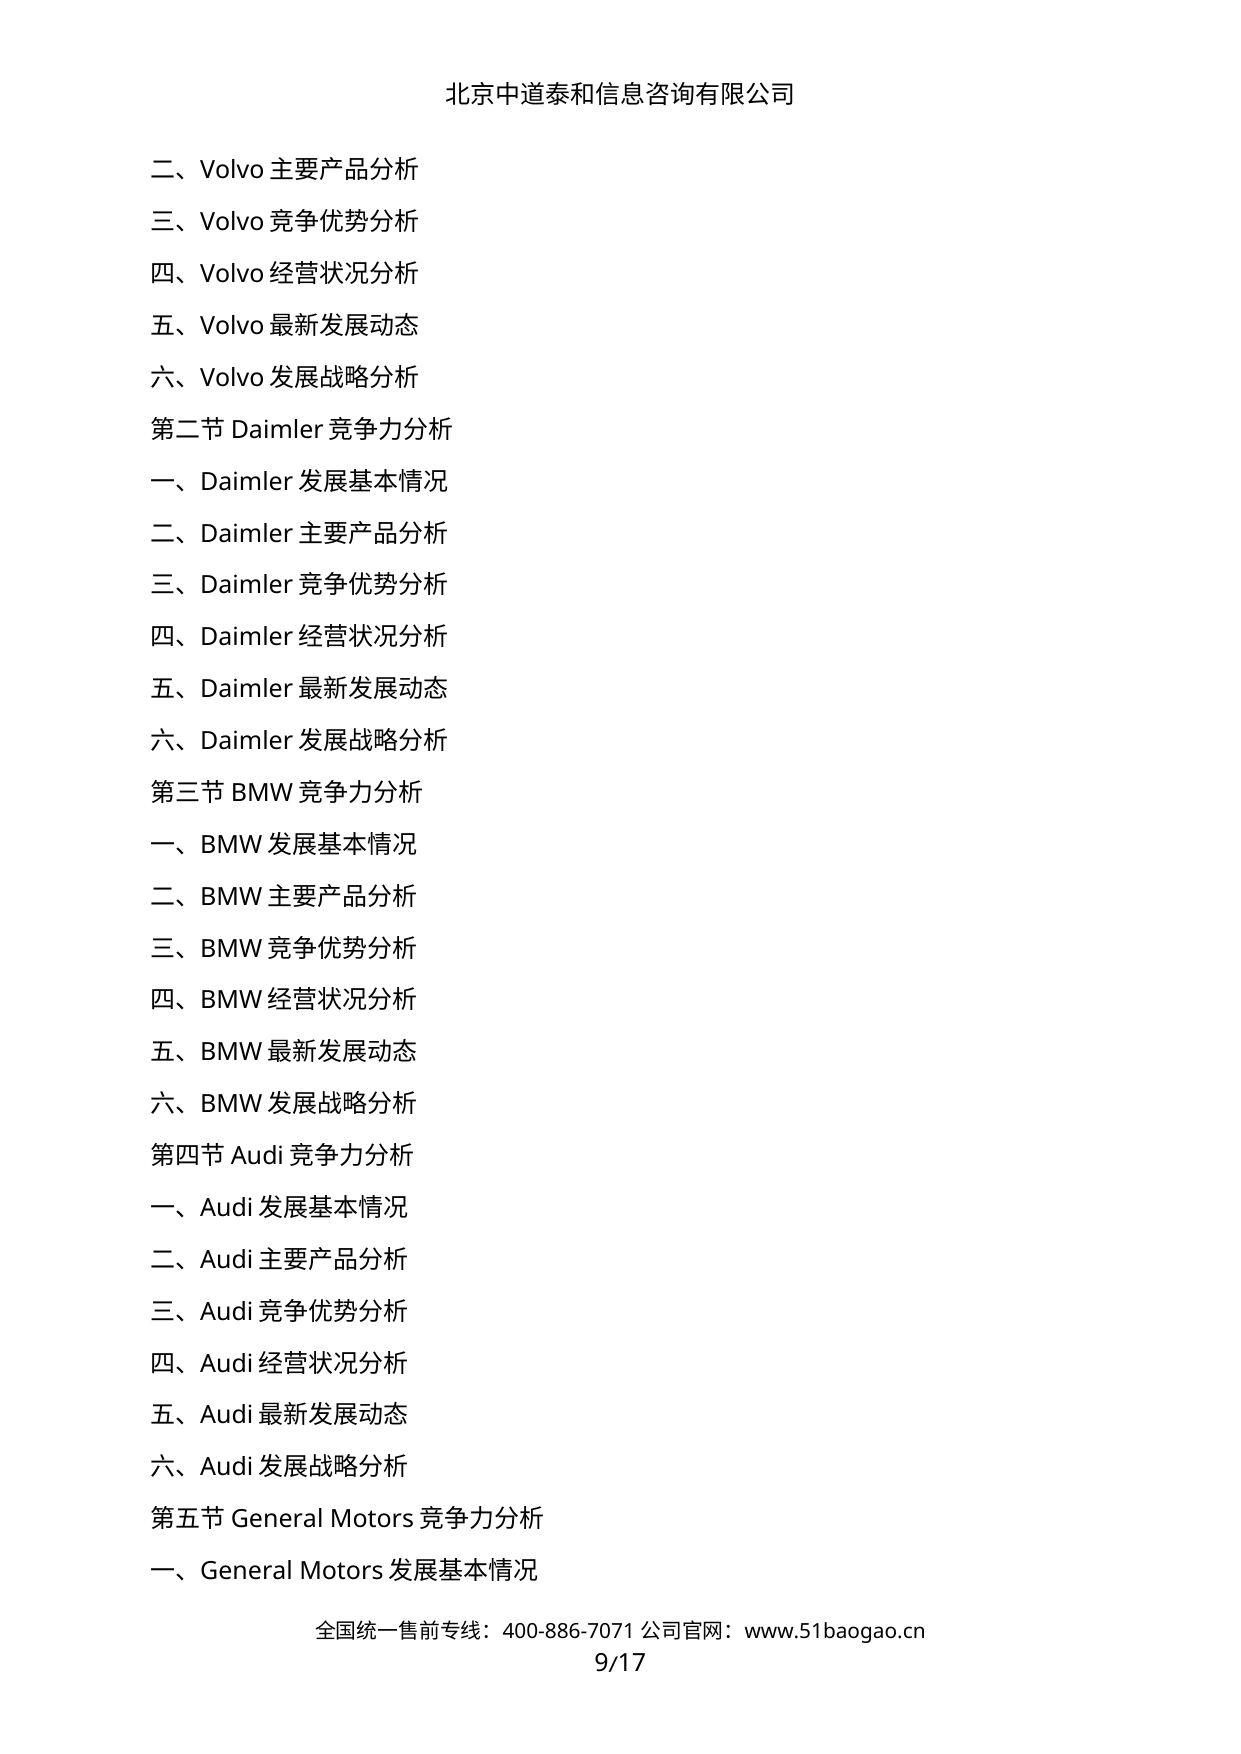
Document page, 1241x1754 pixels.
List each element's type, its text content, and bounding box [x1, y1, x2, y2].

text 第三节 BMW竞争力分析 [150, 772, 1090, 809]
text 五、Audi最新发展动态 [150, 1395, 1090, 1431]
text 三、BMW竞争优势分析 [150, 928, 1090, 964]
text 五、Volvo最新发展动态 [150, 306, 1090, 342]
text 五、Daimler最新发展动态 [150, 669, 1090, 705]
text 六、Volvo发展战略分析 [150, 357, 1090, 394]
text 四、BMW经营状况分析 [150, 980, 1090, 1016]
text 二、Audi主要产品分析 [150, 1239, 1090, 1276]
text 三、Daimler竞争优势分析 [150, 565, 1090, 601]
text 三、Audi竞争优势分析 [150, 1291, 1090, 1327]
text 四、Daimler经营状况分析 [150, 617, 1090, 653]
text 六、BMW发展战略分析 [150, 1084, 1090, 1120]
text 一、BMW发展基本情况 [150, 824, 1090, 861]
text 六、Daimler发展战略分析 [150, 721, 1090, 757]
text 五、BMW最新发展动态 [150, 1032, 1090, 1068]
text 三、Volvo竞争优势分析 [150, 202, 1090, 238]
text 第二节 Daimler竞争力分析 [150, 409, 1090, 446]
text 二、Daimler主要产品分析 [150, 513, 1090, 549]
text 第五节 General Motors竞争力分析 [150, 1499, 1090, 1535]
text 二、Volvo主要产品分析 [150, 150, 1090, 186]
text 一、Daimler发展基本情况 [150, 461, 1090, 497]
text 第四节 Audi竞争力分析 [150, 1136, 1090, 1172]
text 一、General Motors发展基本情况 [150, 1551, 1090, 1587]
text 六、Audi发展战略分析 [150, 1447, 1090, 1483]
text 四、Audi经营状况分析 [150, 1343, 1090, 1379]
text 四、Volvo经营状况分析 [150, 254, 1090, 290]
text 二、BMW主要产品分析 [150, 876, 1090, 912]
text 一、Audi发展基本情况 [150, 1187, 1090, 1224]
